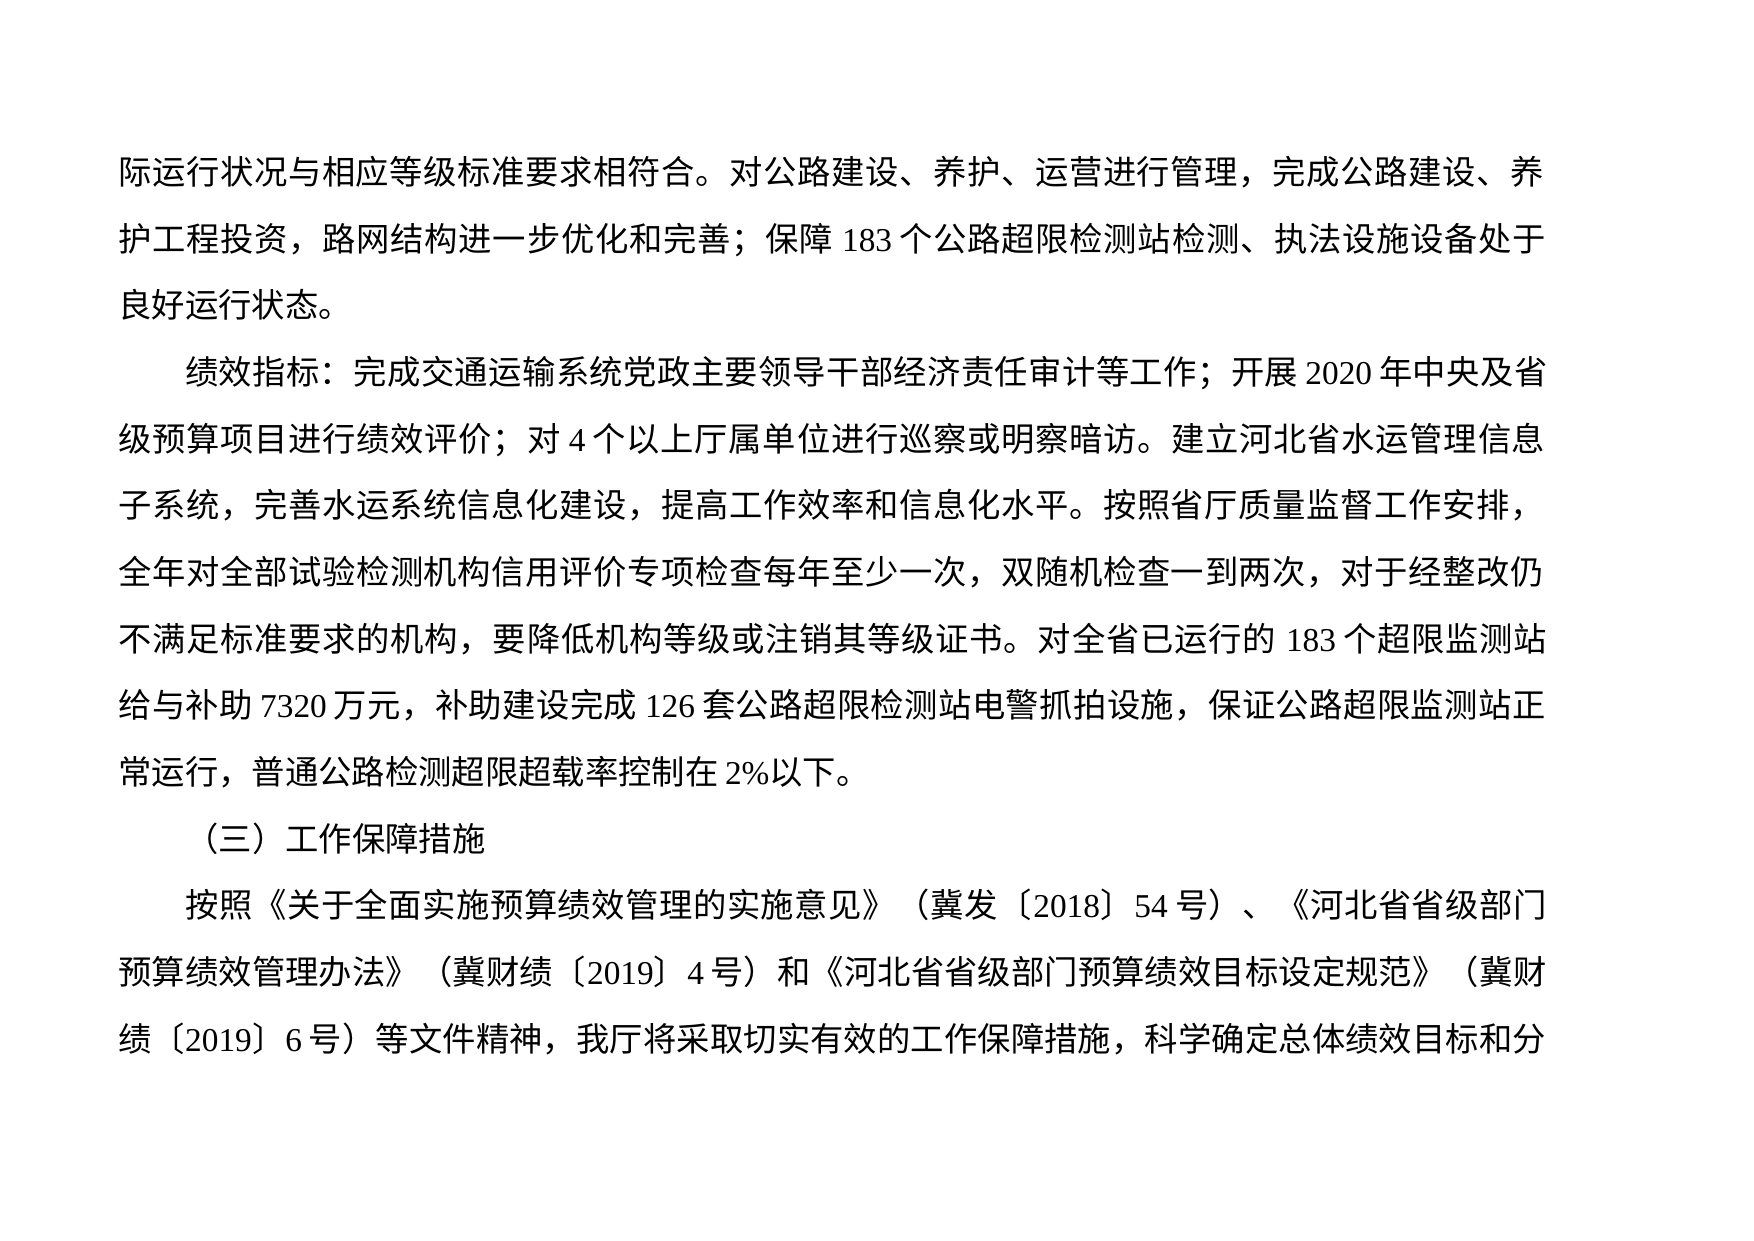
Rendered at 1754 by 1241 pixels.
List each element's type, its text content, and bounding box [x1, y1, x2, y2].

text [118, 137, 1547, 337]
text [118, 870, 1547, 1070]
text （三）工作保障措施 [118, 803, 1547, 870]
text 绩效指标：完成交通运输系统党政主要领导干部经济责任审计等工作；开展2020年中央及省级预算项目进行绩效评价；对4个以上厅属单位进行巡察或明察暗访。建立河北省水运管理信息子系统，完善水运系统信息化建设，提高工作效率和信息化水平。按照省厅质量监督工作安排，全年对全部试验检测机构信用评价专项检查每年至少一次，双随机检查一到两次，对于经整改仍不满足标准要求的机构，要降低机构等级或注销其等级证书。对全省已运行的183个超限监测站给与补助7320万元，补助建设完成126套公路超限检测站电警抓拍设施，保证公路超限监测站正常运行，普通公路检测超限超载率控制在2%以下。 [118, 337, 1547, 803]
